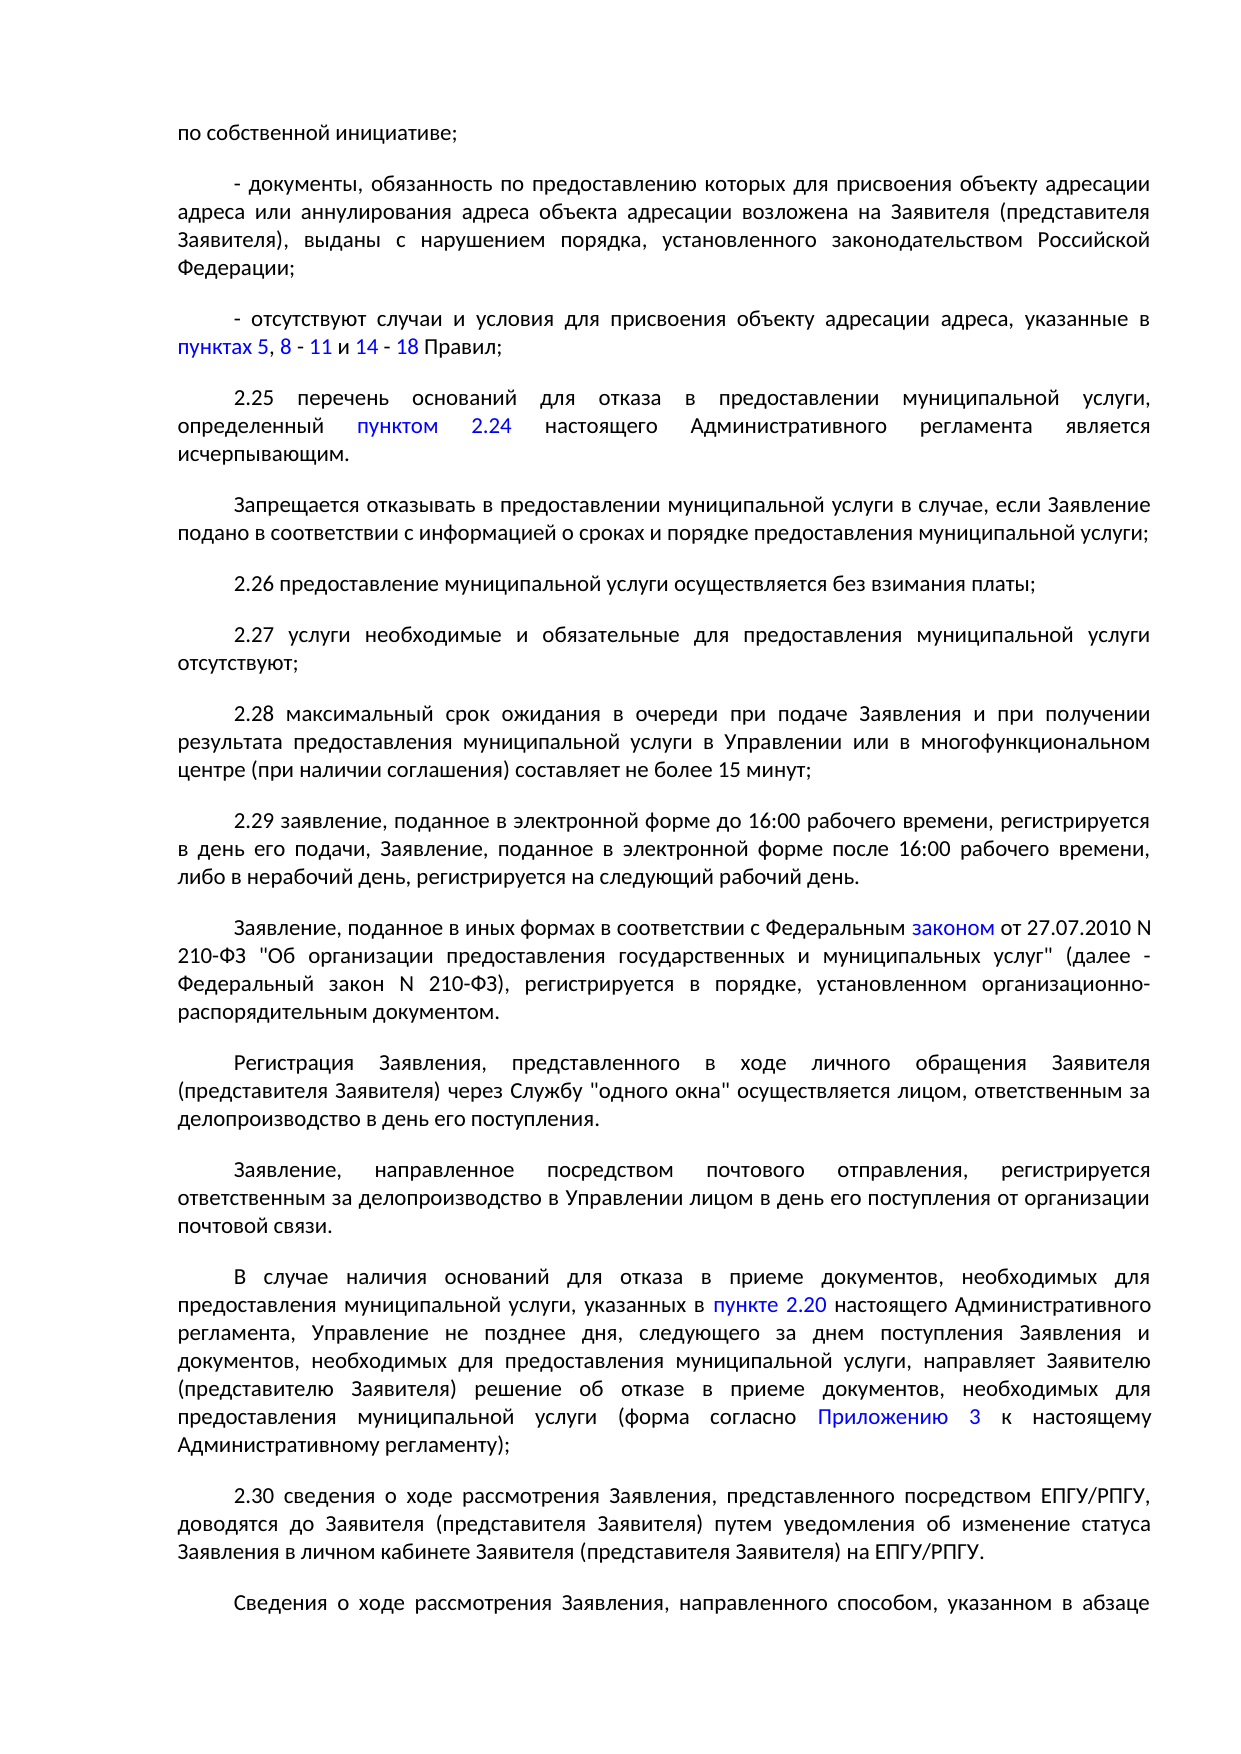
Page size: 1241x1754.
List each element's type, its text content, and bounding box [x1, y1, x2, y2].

text Регистрация Заявления, представленного в ходе личного обращения Заявителя (представителя Заявителя) через Службу "одного окна" осуществляется лицом, ответственным за делопроизводство в день его поступления. [177, 1048, 1152, 1132]
text Заявление, направленное посредством почтового отправления, регистрируется ответственным за делопроизводство в Управлении лицом в день его поступления от организации почтовой связи. [177, 1155, 1152, 1239]
text 2.26 предоставление муниципальной услуги осуществляется без взимания платы; [177, 569, 1152, 597]
text 2.27 услуги необходимые и обязательные для предоставления муниципальной услуги отсутствуют; [177, 620, 1152, 676]
text - документы, обязанность по предоставлению которых для присвоения объекту адресации адреса или аннулирования адреса объекта адресации возложена на Заявителя (представителя Заявителя), выданы с нарушением порядка, установленного законодательством Российской Федерации; [177, 169, 1152, 281]
text Запрещается отказывать в предоставлении муниципальной услуги в случае, если Заявление подано в соответствии с информацией о сроках и порядке предоставления муниципальной услуги; [177, 490, 1152, 546]
text 2.25 перечень оснований для отказа в предоставлении муниципальной услуги, определенный пунктом 2.24 настоящего Административного регламента является исчерпывающим. [177, 383, 1152, 467]
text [177, 118, 1152, 146]
text 2.28 максимальный срок ожидания в очереди при подаче Заявления и при получении результата предоставления муниципальной услуги в Управлении или в многофункциональном центре (при наличии соглашения) составляет не более 15 минут; [177, 699, 1152, 783]
text В случае наличия оснований для отказа в приеме документов, необходимых для предоставления муниципальной услуги, указанных в пункте 2.20 настоящего Административного регламента, Управление не позднее дня, следующего за днем поступления Заявления и документов, необходимых для предоставления муниципальной услуги, направляет Заявителю (представителю Заявителя) решение об отказе в приеме документов, необходимых для предоставления муниципальной услуги (форма согласно Приложению 3 к настоящему Административному регламенту); [177, 1262, 1152, 1458]
text - отсутствуют случаи и условия для присвоения объекту адресации адреса, указанные в пунктах 5, 8 - 11 и 14 - 18 Правил; [177, 304, 1152, 360]
text Заявление, поданное в иных формах в соответствии с Федеральным законом от 27.07.2010 N 210-ФЗ "Об организации предоставления государственных и муниципальных услуг" (далее - Федеральный закон N 210-ФЗ), регистрируется в порядке, установленном организационно-распорядительным документом. [177, 913, 1152, 1025]
text 2.29 заявление, поданное в электронной форме до 16:00 рабочего времени, регистрируется в день его подачи, Заявление, поданное в электронной форме после 16:00 рабочего времени, либо в нерабочий день, регистрируется на следующий рабочий день. [177, 806, 1152, 890]
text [177, 1588, 1152, 1616]
text 2.30 сведения о ходе рассмотрения Заявления, представленного посредством ЕПГУ/РПГУ, доводятся до Заявителя (представителя Заявителя) путем уведомления об изменение статуса Заявления в личном кабинете Заявителя (представителя Заявителя) на ЕПГУ/РПГУ. [177, 1481, 1152, 1565]
